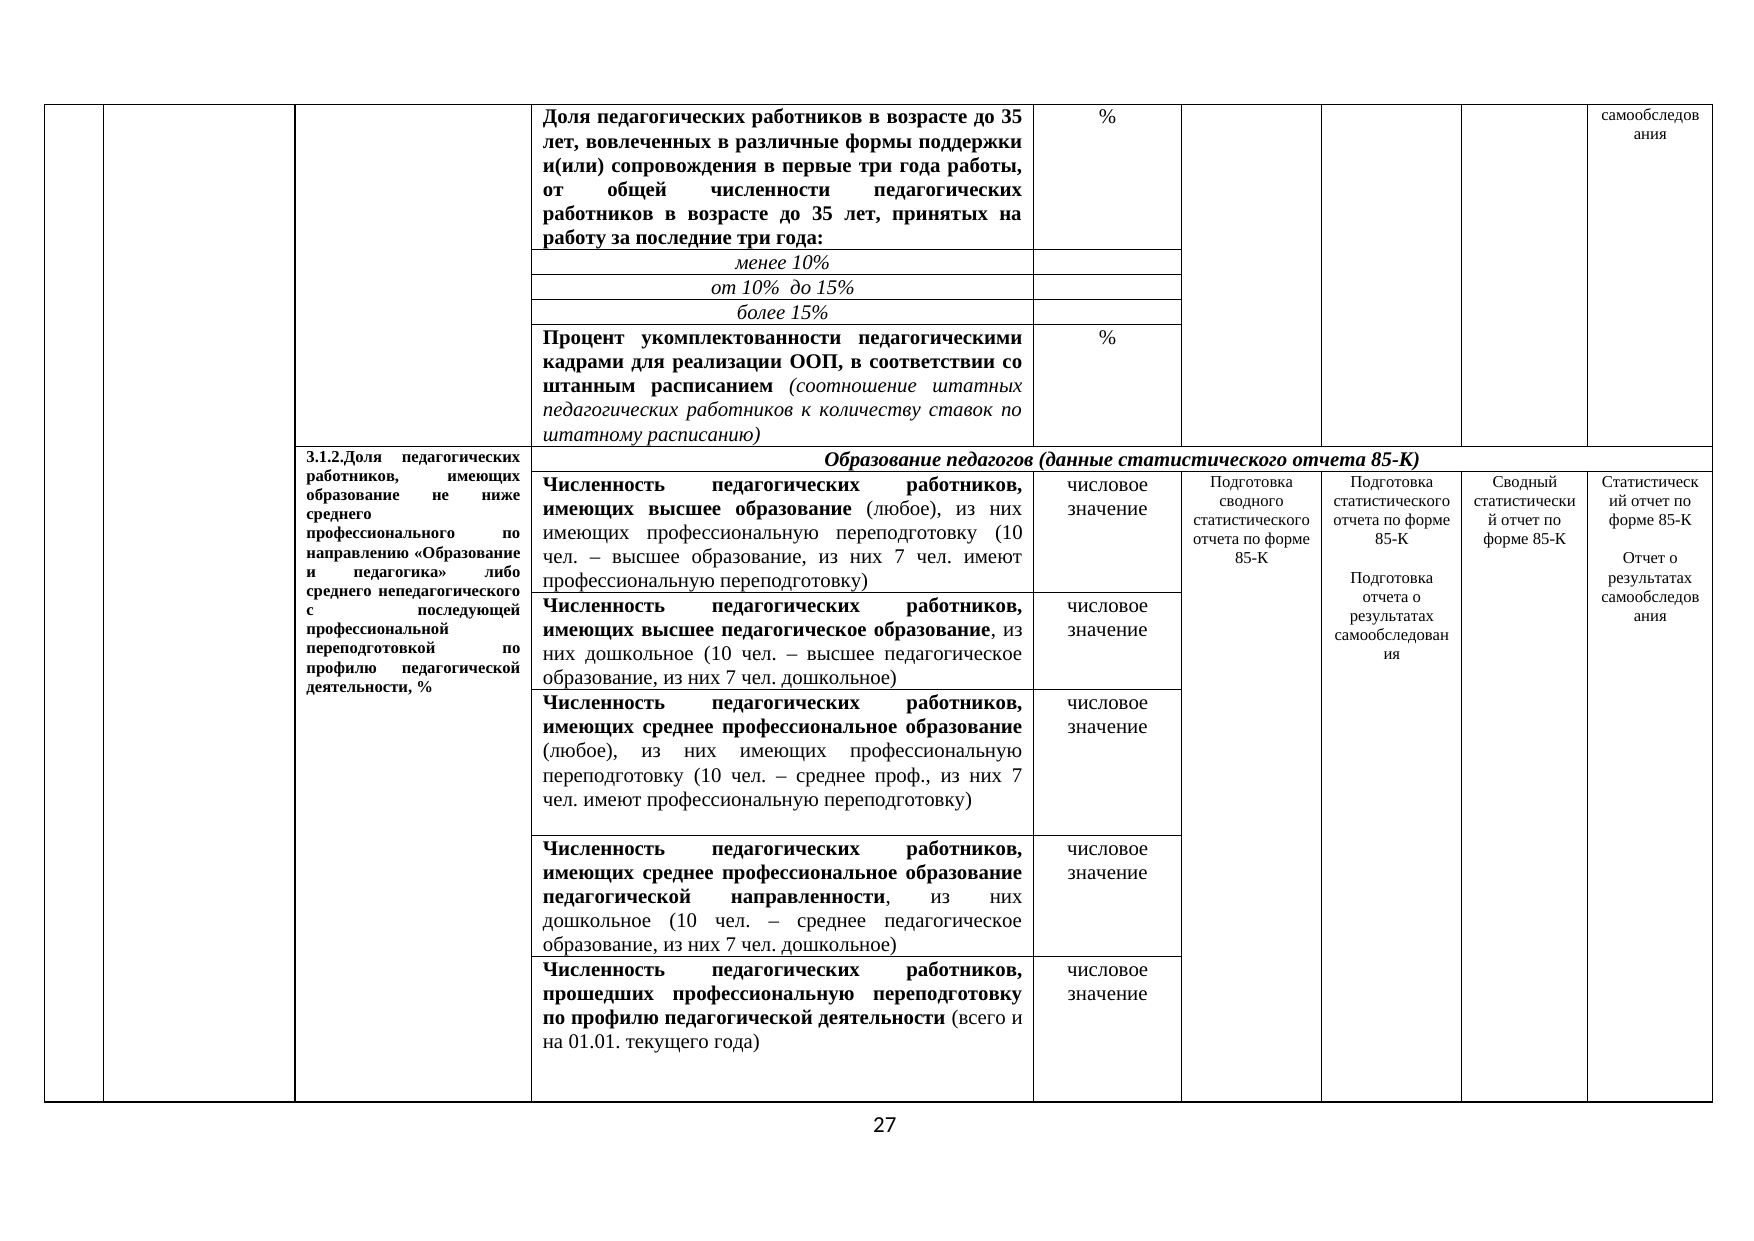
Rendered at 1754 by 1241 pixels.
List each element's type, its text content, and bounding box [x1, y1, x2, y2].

table_cell Сводный статистический отчет по форме 85-К [1462, 472, 1587, 1101]
table_cell Подготовка статистического отчета по форме 85-К Подготовка отчета о результатах самообследования [1322, 472, 1461, 1101]
table_cell Статистический отчет по форме 85-К Отчет о результатах самообследования [1588, 472, 1712, 1101]
table_cell Численность педагогических работников, имеющих среднее профессиональное образование педагогической направленности, из них дошкольное (10 чел. – среднее педагогическое образование, из них 7 чел. дошкольное) [532, 836, 1033, 956]
table_cell % [1034, 105, 1181, 249]
table_cell [1034, 250, 1181, 274]
table_cell [1034, 300, 1181, 324]
table_cell числовое значение [1034, 957, 1181, 1101]
table_cell 3.1.2.Доля педагогических работников, имеющих образование не ниже среднего профессионального по направлению «Образование и педагогика» либо среднего непедагогического с последующей профессиональной переподготовкой по профилю педагогической деятельности, % [296, 447, 531, 1101]
table_cell менее 10% [532, 250, 1033, 274]
table_cell Численность педагогических работников, имеющих высшее педагогическое образование, из них дошкольное (10 чел. – высшее педагогическое образование, из них 7 чел. дошкольное) [532, 593, 1033, 689]
table_cell от 10% до 15% [532, 275, 1033, 299]
table_cell [1034, 275, 1181, 299]
table_cell Численность педагогических работников, имеющих высшее образование (любое), из них имеющих профессиональную переподготовку (10 чел. – высшее образование, из них 7 чел. имеют профессиональную переподготовку) [532, 472, 1033, 592]
table_cell числовое значение [1034, 593, 1181, 689]
table_cell числовое значение [1034, 690, 1181, 835]
table_cell Подготовка сводного статистического отчета по форме 85-К [1182, 472, 1321, 1101]
table_cell Численность педагогических работников, имеющих среднее профессиональное образование (любое), из них имеющих профессиональную переподготовку (10 чел. – среднее проф., из них 7 чел. имеют профессиональную переподготовку) [532, 690, 1033, 835]
table_cell Процент укомплектованности педагогическими кадрами для реализации ООП, в соответствии со штанным расписанием (соотношение штатных педагогических работников к количеству ставок по штатному расписанию) [532, 325, 1033, 446]
table_cell Образование педагогов (данные статистического отчета 85-К) [532, 447, 1712, 471]
table_cell числовое значение [1034, 472, 1181, 592]
table_cell Доля педагогических работников в возрасте до 35 лет, вовлеченных в различные формы поддержки и(или) сопровождения в первые три года работы, от общей численности педагогических работников в возрасте до 35 лет, принятых на работу за последние три года: [532, 105, 1033, 249]
table_cell Численность педагогических работников, прошедших профессиональную переподготовку по профилю педагогической деятельности (всего и на 01.01. текущего года) [532, 957, 1033, 1101]
table_cell более 15% [532, 300, 1033, 324]
table_cell % [1034, 325, 1181, 446]
table_cell числовое значение [1034, 836, 1181, 956]
